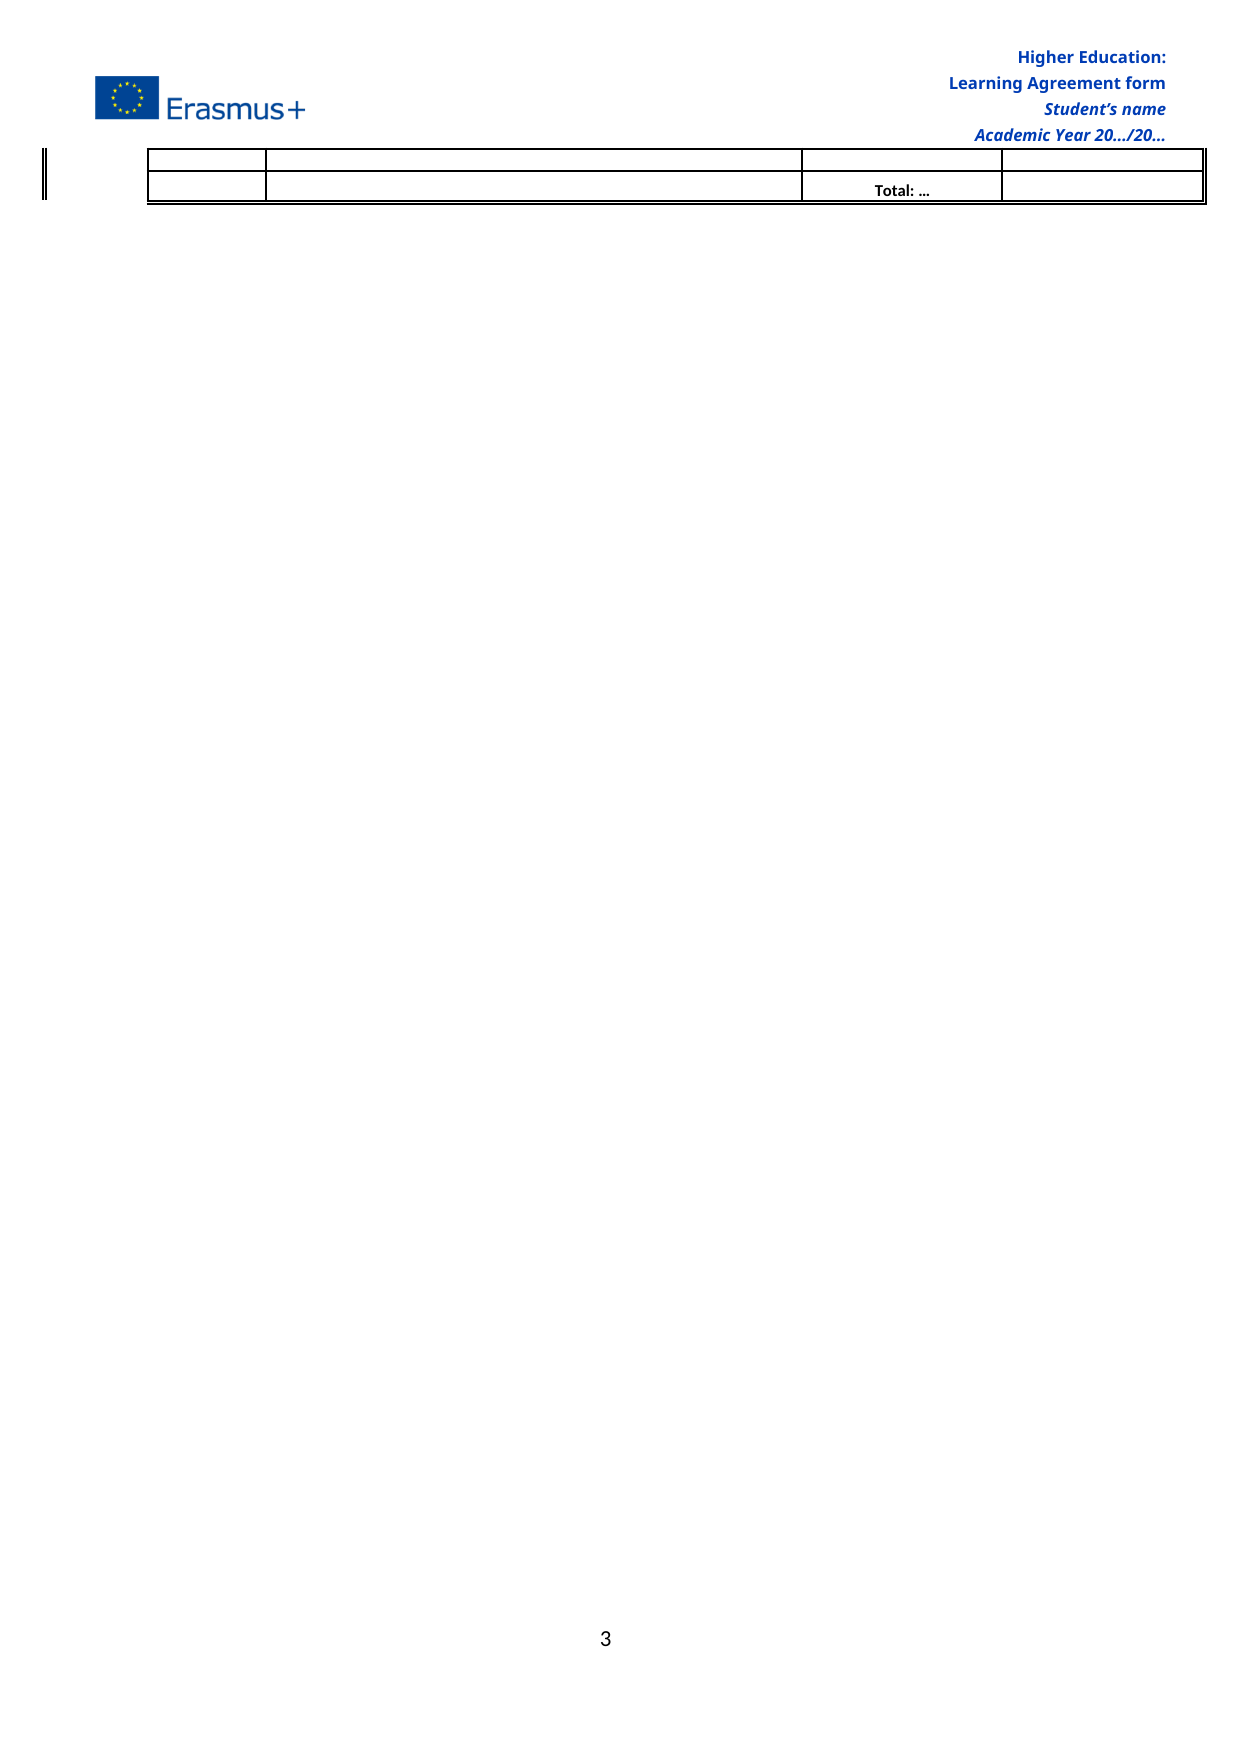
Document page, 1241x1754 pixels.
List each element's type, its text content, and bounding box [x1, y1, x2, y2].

table_cell Total: … [803, 172, 1001, 200]
table_cell [149, 172, 265, 200]
table_cell [1003, 150, 1202, 170]
table_cell [1003, 172, 1202, 200]
table_cell [149, 150, 265, 170]
picture [95, 76, 306, 120]
table_cell [803, 150, 1001, 170]
table_cell [267, 172, 801, 200]
table_cell [267, 150, 801, 170]
